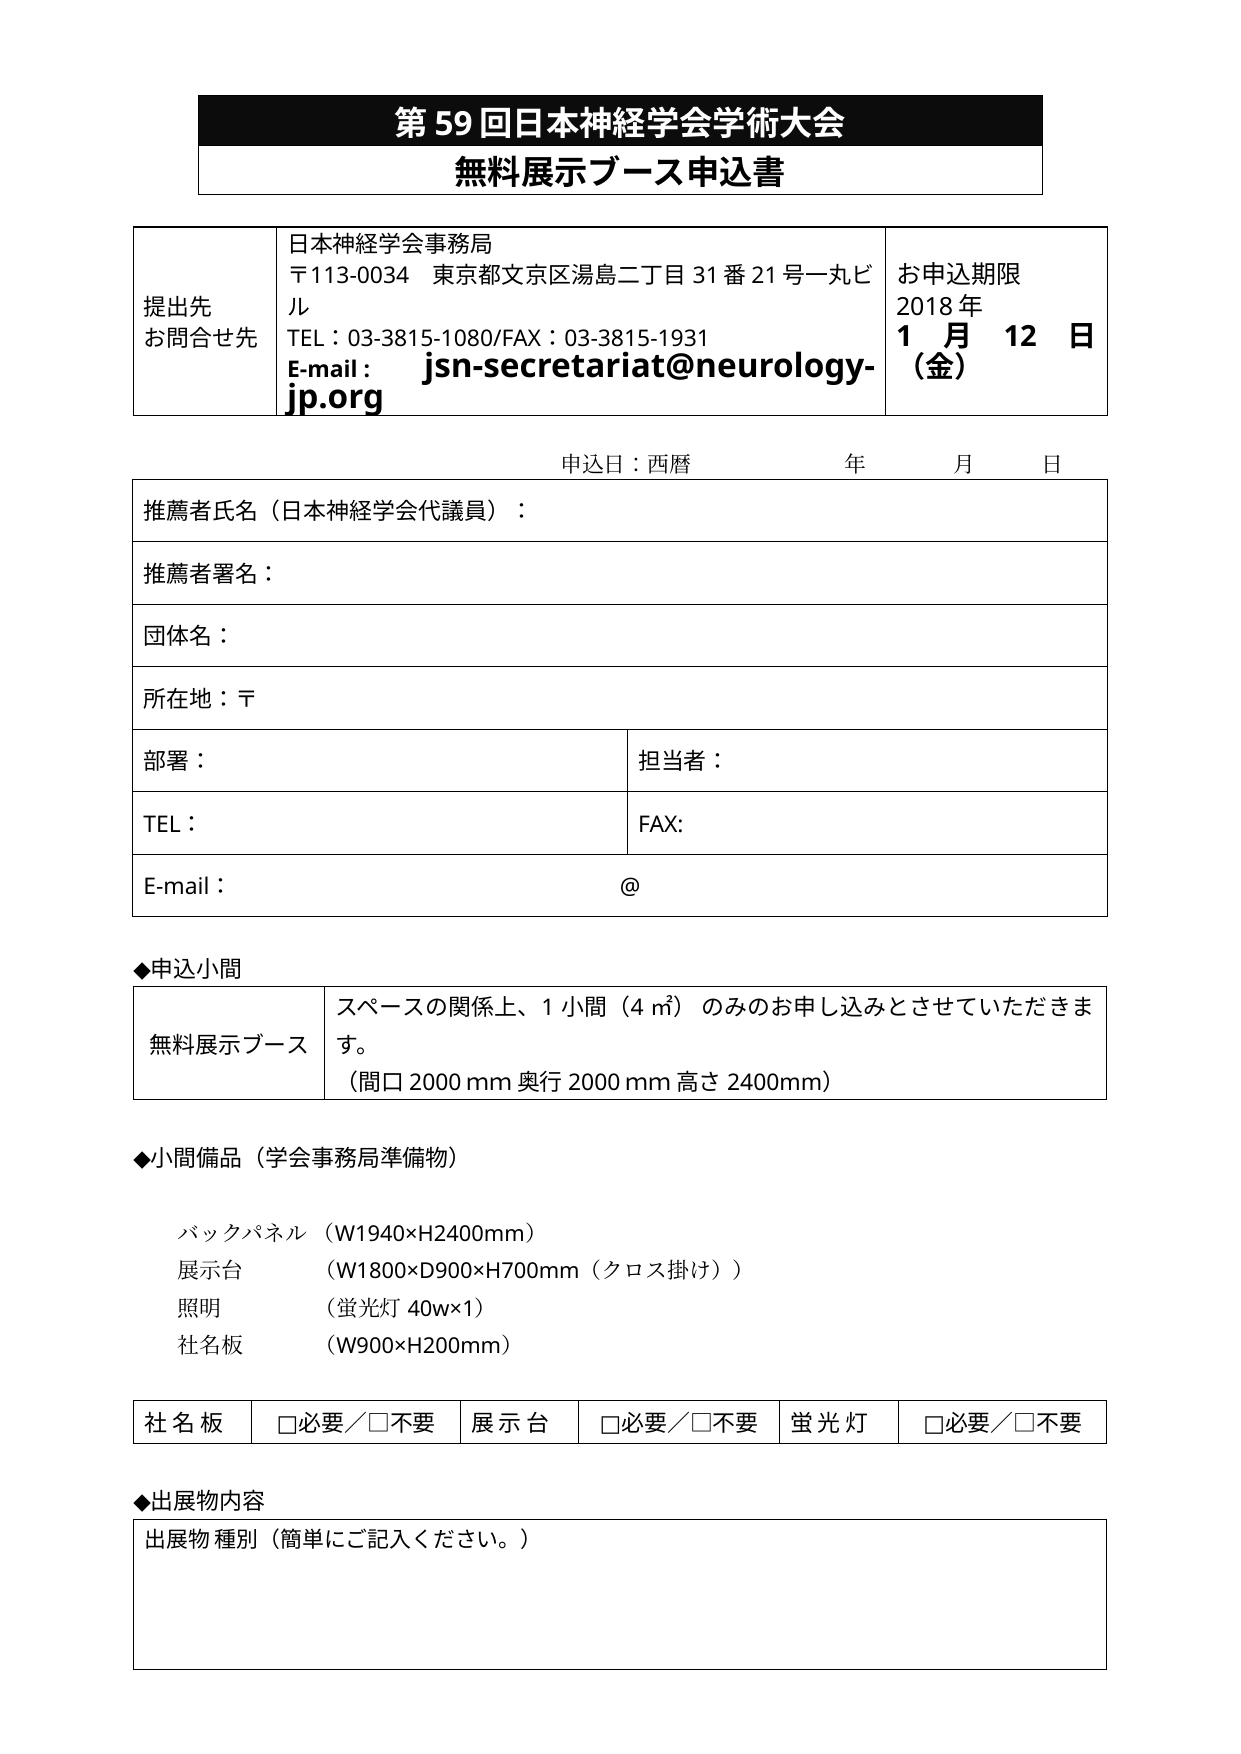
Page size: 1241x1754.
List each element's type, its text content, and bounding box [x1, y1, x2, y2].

text 照明 （蛍光灯 40w×1） [177, 1288, 1063, 1325]
table_header 日本神経学会事務局 〒113-0034 東京都文京区湯島二丁目31番21号一丸ビル TEL：03-3815-1080/FAX：03-3815-1931 E-mail : jsn-secretariat@neurology-jp.org [277, 228, 885, 415]
table_header 提出先 お問合せ先 [134, 228, 276, 415]
table_header 第59回日本神経学会学術大会 [199, 96, 1042, 145]
text 展示台 （W1800×D900×H700mm（クロス掛け）） [177, 1250, 1063, 1288]
text ◆小間備品（学会事務局準備物） [133, 1138, 1063, 1175]
text 社名板 （W900×H200mm） [177, 1325, 1063, 1363]
table_header 社名板 [134, 1401, 251, 1442]
text 申込日：西暦 年 月 日 [177, 447, 1063, 478]
table_cell 無料展示ブース申込書 [199, 146, 1042, 194]
table_header 無料展示ブース [134, 987, 324, 1099]
table_header お申込期限 2018年 1月12日（金） [886, 228, 1107, 415]
table_cell 団体名： [133, 605, 1107, 666]
table_cell 所在地：〒 [133, 667, 1107, 728]
table_cell 担当者： [628, 730, 1107, 791]
text バックパネル （W1940×H2400mm） [177, 1213, 1063, 1250]
table_header □必要／□不要 [252, 1401, 460, 1442]
table_header 蛍光灯 [780, 1401, 898, 1442]
table_cell TEL： [133, 792, 627, 853]
table_header □必要／□不要 [899, 1401, 1106, 1442]
table_cell 推薦者署名： [133, 542, 1107, 603]
table_cell FAX: [628, 792, 1107, 853]
table_header 推薦者氏名（日本神経学会代議員）： [133, 480, 1107, 541]
text ◆申込小間 [133, 948, 1063, 986]
table_header □必要／□不要 [579, 1401, 779, 1442]
table_cell E-mail： @ [133, 855, 1107, 916]
table_header 展示台 [461, 1401, 578, 1442]
table_header スペースの関係上、1 小間（4 ㎡） のみのお申し込みとさせていただきます。 （間口 2000ｍｍ 奥行 2000ｍｍ 高さ 2400mm） [325, 987, 1106, 1099]
text ◆出展物内容 [133, 1481, 1063, 1518]
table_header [134, 1520, 1106, 1669]
table_cell 部署： [133, 730, 627, 791]
